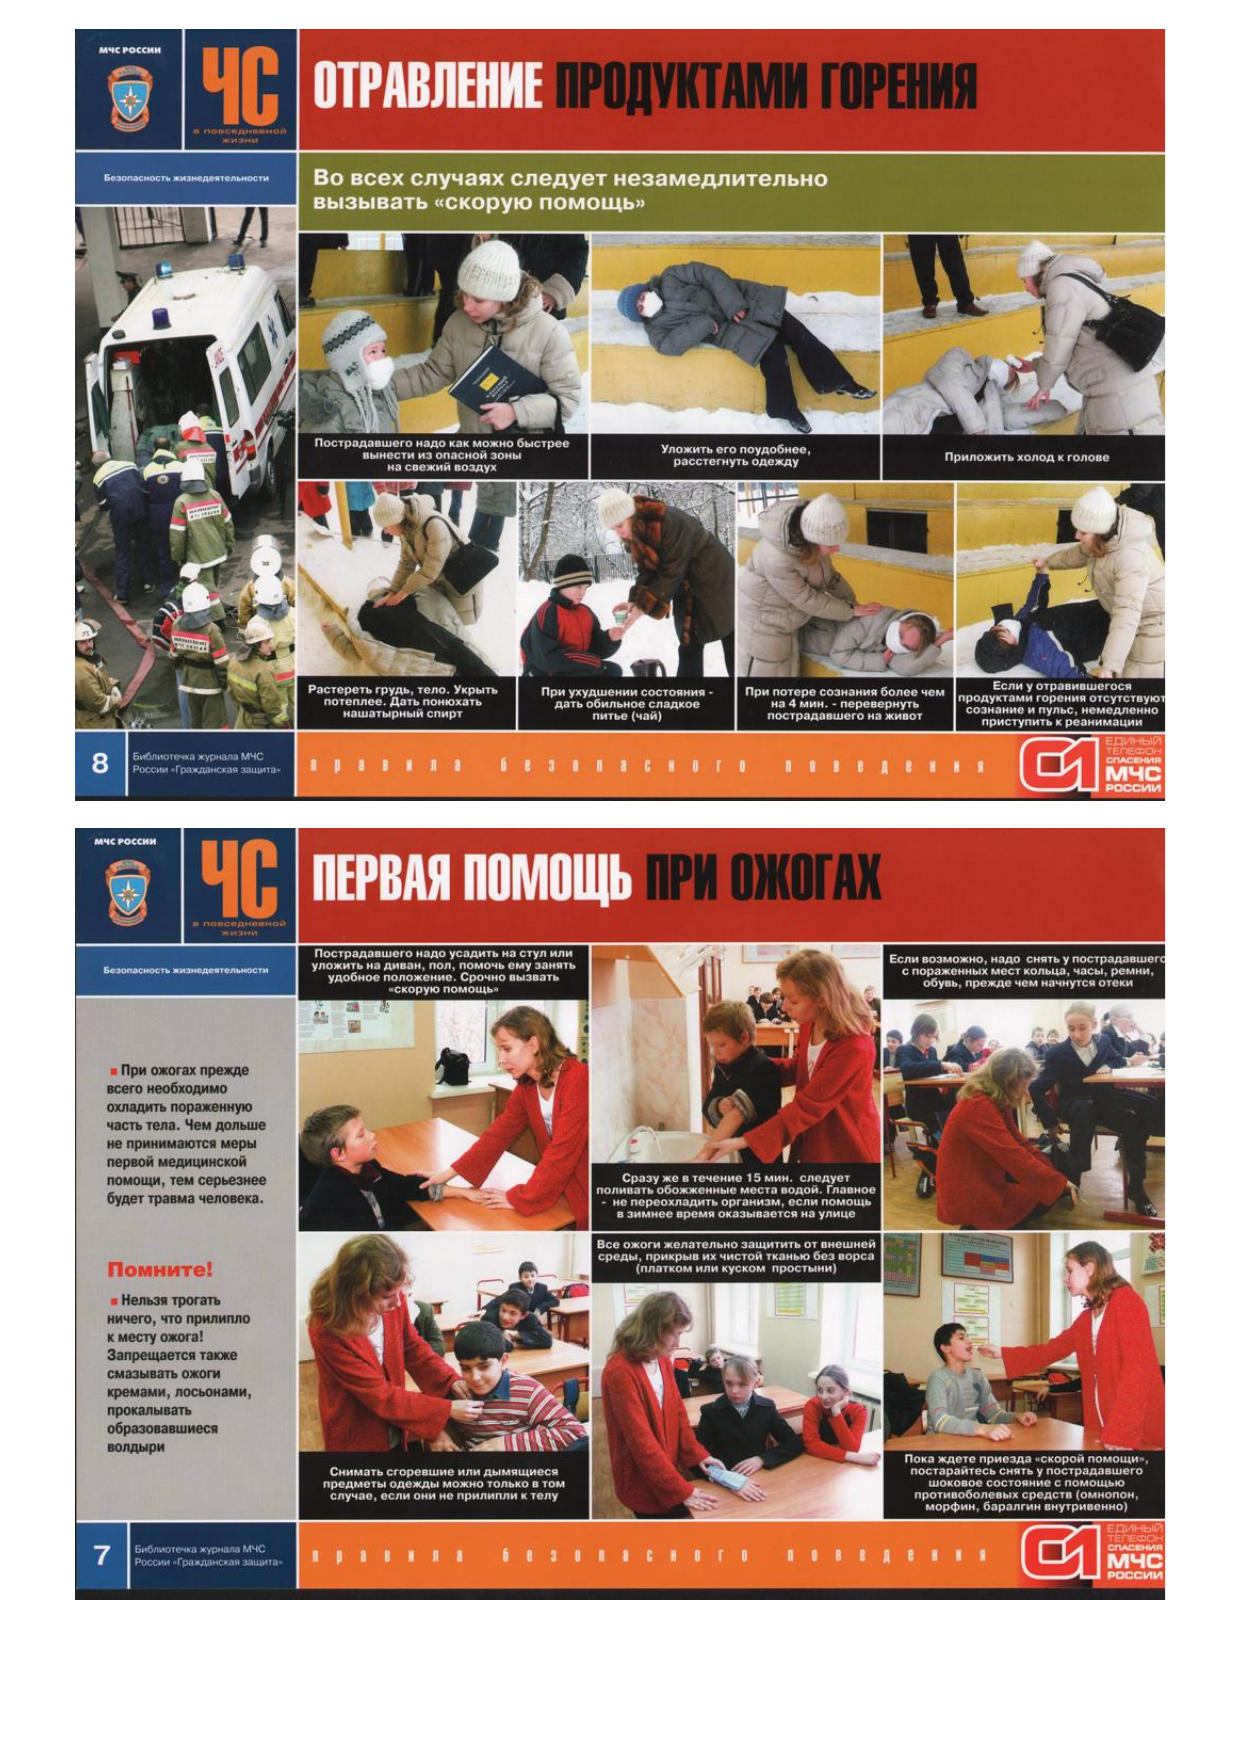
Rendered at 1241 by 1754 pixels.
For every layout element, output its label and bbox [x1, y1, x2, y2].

picture [75, 29, 1166, 801]
picture [75, 828, 1166, 1600]
